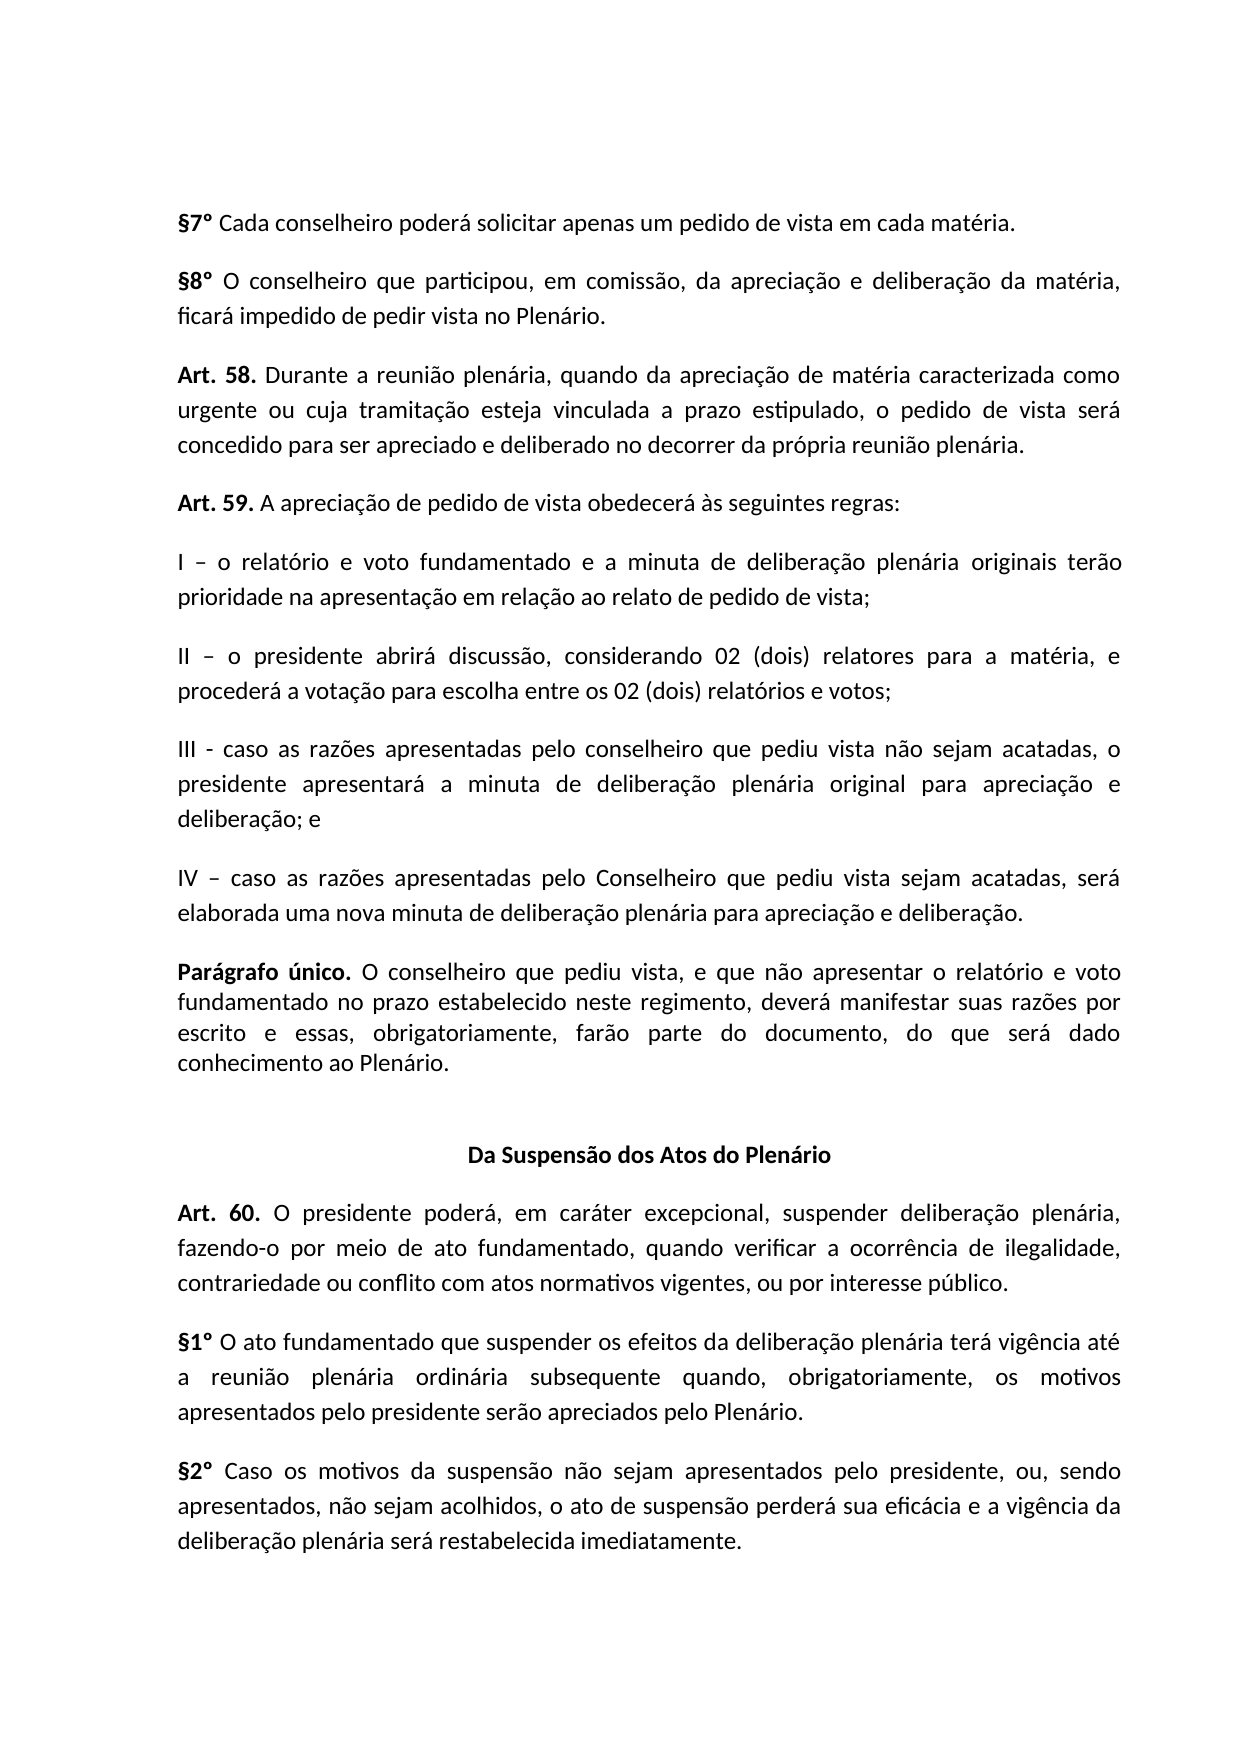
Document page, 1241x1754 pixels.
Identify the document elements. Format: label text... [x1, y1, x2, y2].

text Art. 60. O presidente poderá, em caráter excepcional, suspender deliberação plenária, fazendo-o por meio de ato fundamentado, quando verificar a ocorrência de ilegalidade, contrariedade ou conflito com atos normativos vigentes, ou por interesse público. [177, 1198, 1122, 1298]
text Da Suspensão dos Atos do Plenário [177, 1139, 1122, 1169]
text III - caso as razões apresentadas pelo conselheiro que pediu vista não sejam acatadas, o presidente apresentará a minuta de deliberação plenária original para apreciação e deliberação; e [177, 733, 1122, 834]
text IV – caso as razões apresentadas pelo Conselheiro que pediu vista sejam acatadas, será elaborada uma nova minuta de deliberação plenária para apreciação e deliberação. [177, 862, 1122, 928]
text I – o relatório e voto fundamentado e a minuta de deliberação plenária originais terão prioridade na apresentação em relação ao relato de pedido de vista; [177, 546, 1122, 612]
text §8º O conselheiro que participou, em comissão, da apreciação e deliberação da matéria, ficará impedido de pedir vista no Plenário. [177, 265, 1122, 331]
text Art. 58. Durante a reunião plenária, quando da apreciação de matéria caracterizada como urgente ou cuja tramitação esteja vinculada a prazo estipulado, o pedido de vista será concedido para ser apreciado e deliberado no decorrer da própria reunião plenária. [177, 359, 1122, 459]
text §7º Cada conselheiro poderá solicitar apenas um pedido de vista em cada matéria. [177, 207, 1122, 237]
text Parágrafo único. O conselheiro que pediu vista, e que não apresentar o relatório e voto fundamentado no prazo estabelecido neste regimento, deverá manifestar suas razões por escrito e essas, obrigatoriamente, farão parte do documento, do que será dado conhecimento ao Plenário. [177, 956, 1122, 1078]
text II – o presidente abrirá discussão, considerando 02 (dois) relatores para a matéria, e procederá a votação para escolha entre os 02 (dois) relatórios e votos; [177, 640, 1122, 705]
text §2º Caso os motivos da suspensão não sejam apresentados pelo presidente, ou, sendo apresentados, não sejam acolhidos, o ato de suspensão perderá sua eficácia e a vigência da deliberação plenária será restabelecida imediatamente. [177, 1455, 1122, 1555]
text §1º O ato fundamentado que suspender os efeitos da deliberação plenária terá vigência até a reunião plenária ordinária subsequente quando, obrigatoriamente, os motivos apresentados pelo presidente serão apreciados pelo Plenário. [177, 1326, 1122, 1427]
text Art. 59. A apreciação de pedido de vista obedecerá às seguintes regras: [177, 488, 1122, 518]
